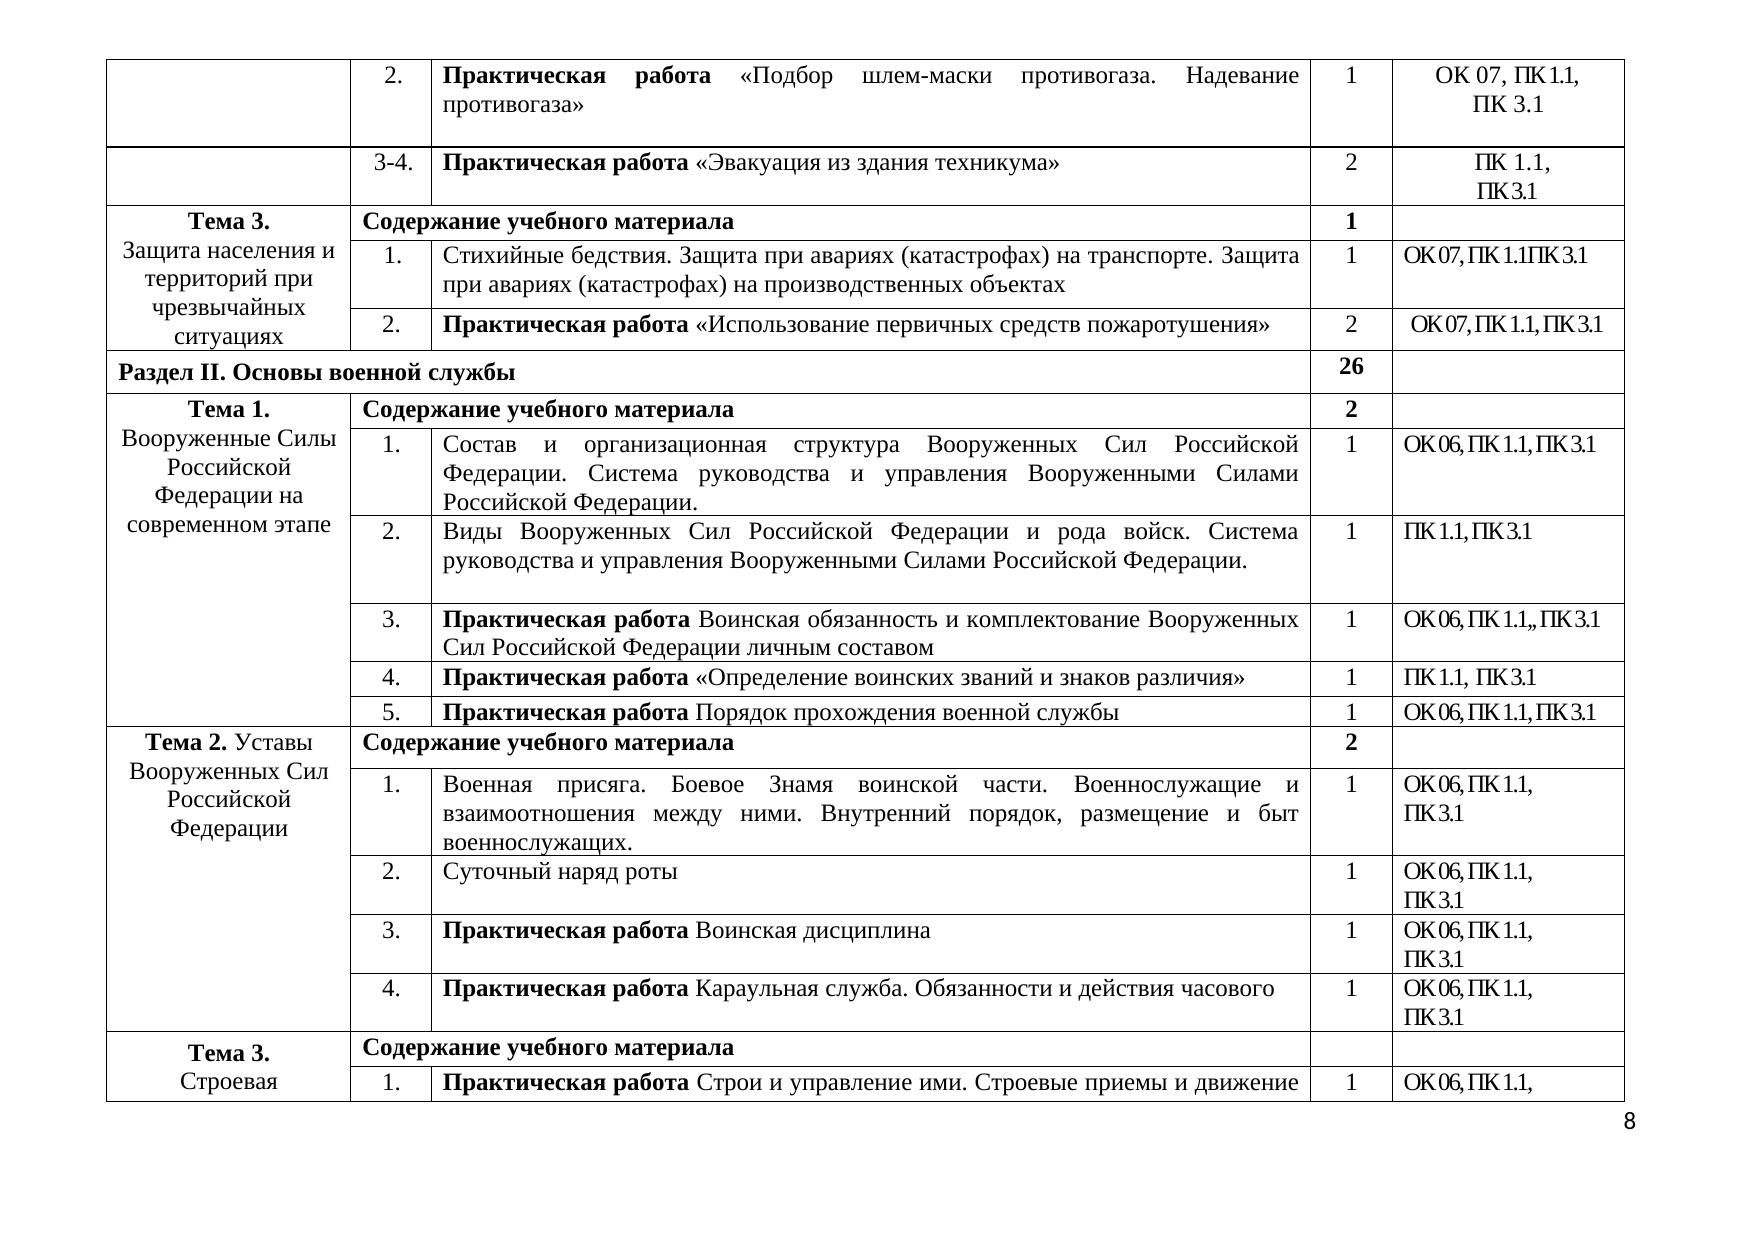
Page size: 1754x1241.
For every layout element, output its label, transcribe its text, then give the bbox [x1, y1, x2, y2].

table_cell 3. [351, 604, 431, 661]
table_cell [1393, 727, 1624, 768]
table_cell ОК 06, ПК 1.1, ПК 3.1 [1393, 697, 1624, 726]
table_header [107, 60, 350, 146]
table_cell ОК 06, ПК 1.1, ПК 3.1 [1393, 974, 1624, 1031]
table_cell 1. [351, 1067, 431, 1101]
table_cell Содержание учебного материала [351, 727, 1310, 768]
table_cell 3-4. [351, 148, 431, 205]
table_cell Практическая работа «Определение воинских званий и знаков различия» [432, 662, 1310, 696]
table_cell 1 [1311, 856, 1392, 914]
table_cell Тема 1. Вооруженные Силы Российской Федерации на современном этапе [107, 394, 350, 726]
table_cell 1 [1311, 915, 1392, 972]
table_cell Тема 3. Защита населения и территорий при чрезвычайных ситуациях [107, 206, 350, 350]
table_cell 3. [351, 915, 431, 972]
table_cell 1. [351, 769, 431, 855]
table_cell 1 [1311, 516, 1392, 603]
table_cell Содержание учебного материала [351, 1032, 1310, 1066]
table_cell Практическая работа Порядок прохождения военной службы [432, 697, 1310, 726]
table_cell 2 [1311, 148, 1392, 205]
table_cell Практическая работа «Эвакуация из здания техникума» [432, 148, 1310, 205]
table_cell 1 [1311, 1067, 1392, 1101]
table_cell [1311, 1032, 1392, 1066]
table_cell Раздел II. Основы военной службы [107, 351, 1310, 393]
table_cell 2 [1311, 309, 1392, 350]
table_cell [1393, 351, 1624, 393]
table_cell 26 [1311, 351, 1392, 393]
table_cell Практическая работа Воинская обязанность и комплектование Вооруженных Сил Российской Федерации личным составом [432, 604, 1310, 661]
table_cell Практическая работа Воинская дисциплина [432, 915, 1310, 972]
table_cell ОК 06, ПК 1.1, ПК 3.1 [1393, 856, 1624, 914]
table_cell Тема 2. Уставы Вооруженных Сил Российской Федерации [107, 727, 350, 1031]
table_cell 1 [1311, 697, 1392, 726]
table_cell ОК 06, ПК 1.1, ПК 3.1 [1393, 769, 1624, 855]
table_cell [432, 1067, 1310, 1101]
table_cell [1393, 394, 1624, 428]
table_cell [107, 148, 350, 205]
table_cell ОК 06, ПК 1.1, ПК 3.1 [1393, 915, 1624, 972]
table_cell Тема 3. Строевая подготовка [107, 1032, 350, 1101]
table_cell Суточный наряд роты [432, 856, 1310, 914]
table_cell 1 [1311, 429, 1392, 515]
table_cell Состав и организационная структура Вооруженных Сил Российской Федерации. Система руководства и управления Вооруженными Силами Российской Федерации. [432, 429, 1310, 515]
table_cell Военная присяга. Боевое Знамя воинской части. Военнослужащие и взаимоотношения между ними. Внутренний порядок, размещение и быт военнослужащих. [432, 769, 1310, 855]
table_cell 2. [351, 309, 431, 350]
table_cell Практическая работа Караульная служба. Обязанности и действия часового [432, 974, 1310, 1031]
table_header 2. [351, 60, 431, 146]
table_cell Содержание учебного материала [351, 394, 1310, 428]
table_cell 2. [351, 856, 431, 914]
table_cell ОК 06, ПК 1.1,, ПК 3.1 [1393, 604, 1624, 661]
table_header Практическая работа «Подбор шлем-маски противогаза. Надевание противогаза» [432, 60, 1310, 146]
table_cell 2. [351, 516, 431, 603]
table_cell 1 [1311, 241, 1392, 308]
table_cell 1 [1311, 974, 1392, 1031]
table_header 1 [1311, 60, 1392, 146]
table_cell ПК 1.1, ПК 3.1 [1393, 516, 1624, 603]
table_cell Содержание учебного материала [351, 206, 1310, 239]
table_cell 5. [351, 697, 431, 726]
table_cell 1 [1311, 769, 1392, 855]
table_cell Практическая работа «Использование первичных средств пожаротушения» [432, 309, 1310, 350]
table_cell Виды Вооруженных Сил Российской Федерации и рода войск. Система руководства и управления Вооруженными Силами Российской Федерации. [432, 516, 1310, 603]
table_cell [1393, 1067, 1624, 1101]
table_cell 1 [1311, 206, 1392, 239]
table_cell 1 [1311, 662, 1392, 696]
table_cell 4. [351, 662, 431, 696]
table_cell 2 [1311, 394, 1392, 428]
table_cell ПК 1.1, ПК 3.1 [1393, 148, 1624, 205]
table_cell ОК 07, ПК 1.1ПК 3.1 [1393, 241, 1624, 308]
table_cell ОК 06, ПК 1.1, ПК 3.1 [1393, 429, 1624, 515]
table_header ОК 07, ПК 1.1, ПК 3.1 [1393, 60, 1624, 146]
table_cell 1. [351, 241, 431, 308]
table_cell [1393, 1032, 1624, 1066]
table_cell ПК 1.1, ПК 3.1 [1393, 662, 1624, 696]
table_cell ОК 07, ПК 1.1, ПК 3.1 [1393, 309, 1624, 350]
table_cell 1 [1311, 604, 1392, 661]
table_cell 4. [351, 974, 431, 1031]
table_cell [1393, 206, 1624, 239]
table_cell 1. [351, 429, 431, 515]
table_cell Стихийные бедствия. Защита при авариях (катастрофах) на транспорте. Защита при авариях (катастрофах) на производственных объектах [432, 241, 1310, 308]
table_cell 2 [1311, 727, 1392, 768]
